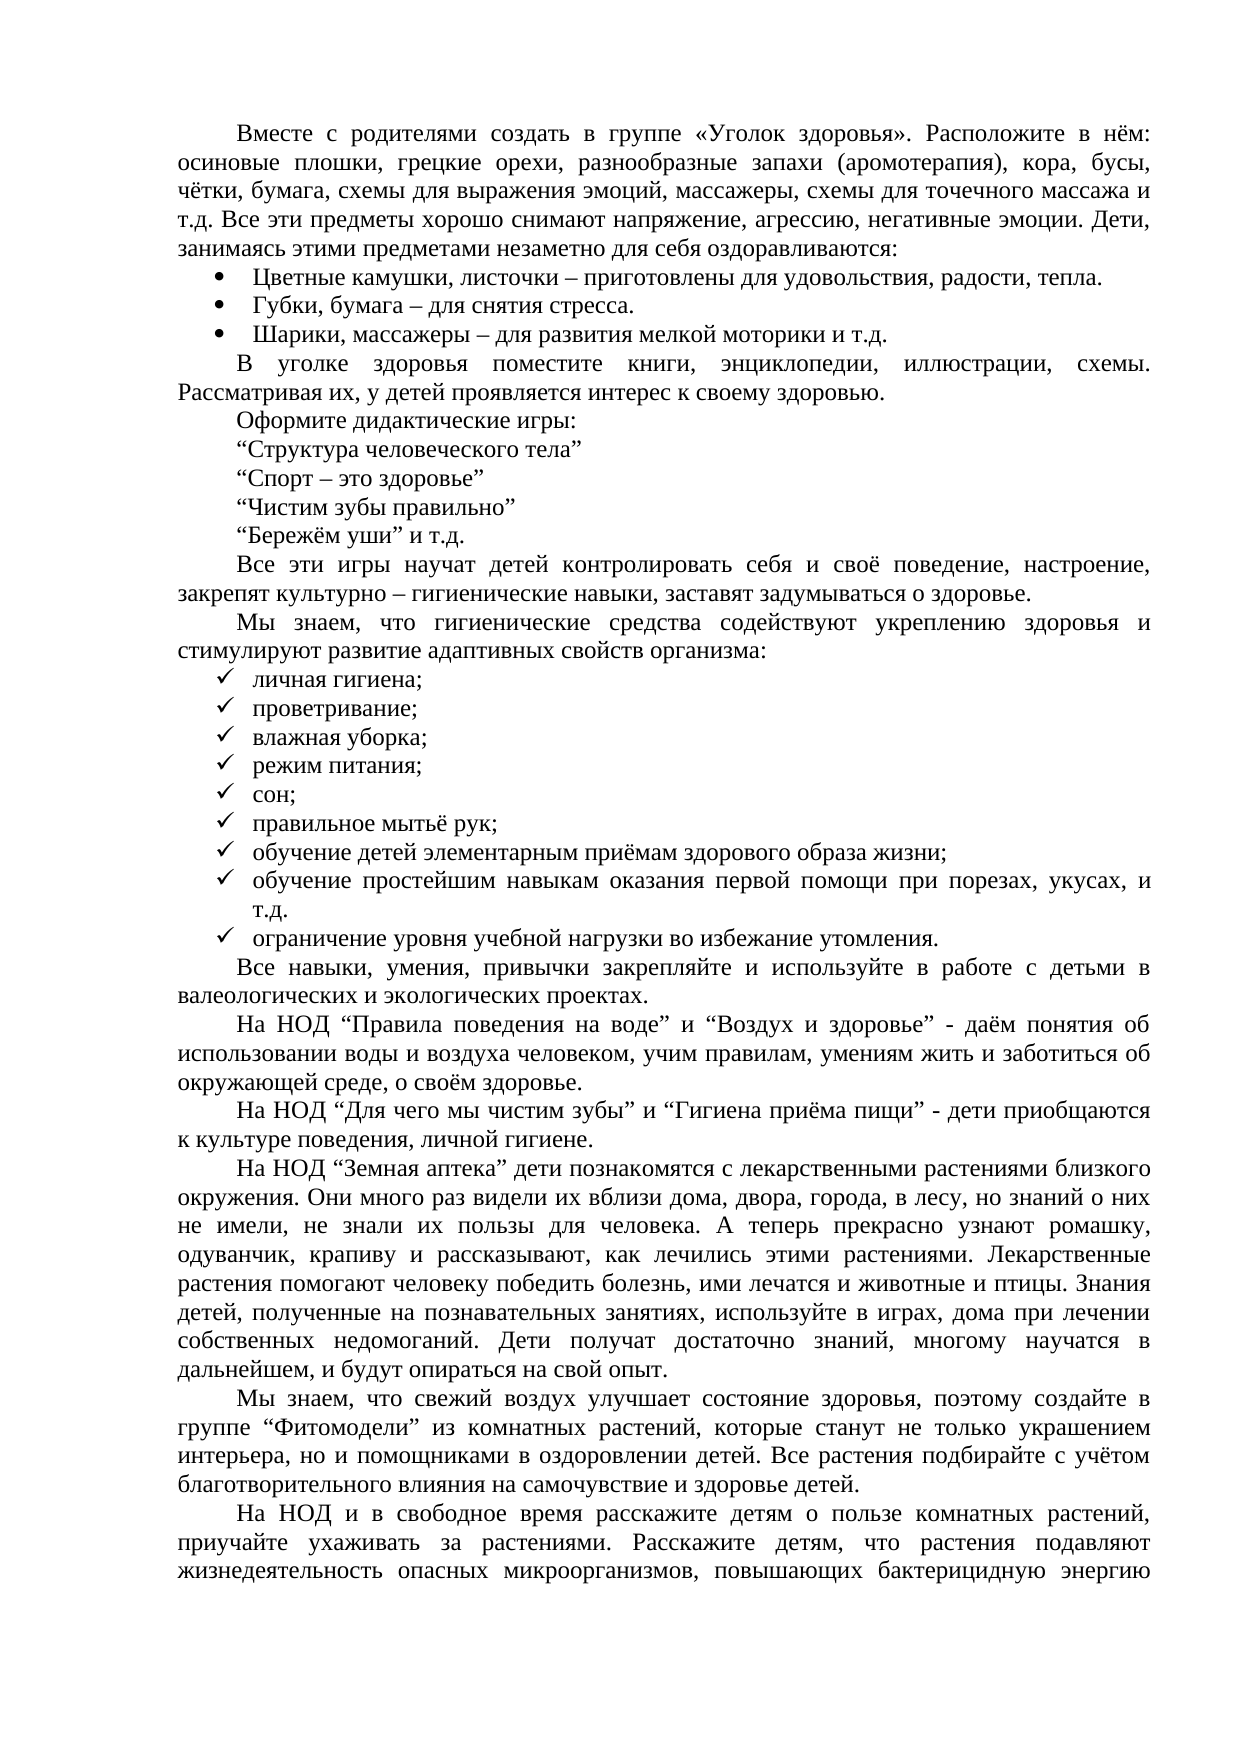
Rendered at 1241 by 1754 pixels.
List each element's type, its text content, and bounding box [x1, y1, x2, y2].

text “Чистим зубы правильно” [177, 492, 1152, 521]
text Мы знаем, что свежий воздух улучшает состояние здоровья, поэтому создайте в группе “Фитомодели” из комнатных растений, которые станут не только украшением интерьера, но и помощниками в оздоровлении детей. Все растения подбирайте с учётом благотворительного влияния на самочувствие и здоровье детей. [177, 1383, 1152, 1498]
text На НОД “Правила поведения на воде” и “Воздух и здоровье” - даём понятия об использовании воды и воздуха человеком, учим правилам, умениям жить и заботиться об окружающей среде, о своём здоровье. [177, 1009, 1152, 1096]
text В уголке здоровья поместите книги, энциклопедии, иллюстрации, схемы. Рассматривая их, у детей проявляется интерес к своему здоровью. [177, 348, 1152, 406]
text Вместе с родителями создать в группе «Уголок здоровья». Расположите в нём: осиновые плошки, грецкие орехи, разнообразные запахи (аромотерапия), кора, бусы, чётки, бумага, схемы для выражения эмоций, массажеры, схемы для точечного массажа и т.д. Все эти предметы хорошо снимают напряжение, агрессию, негативные эмоции. Дети, занимаясь этими предметами незаметно для себя оздоравливаются: [177, 118, 1152, 262]
text Мы знаем, что гигиенические средства содействуют укреплению здоровья и стимулируют развитие адаптивных свойств организма: [177, 607, 1152, 664]
list режим питания; [215, 751, 1152, 779]
list Цветные камушки, листочки – приготовлены для удовольствия, радости, тепла. [215, 262, 1152, 291]
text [177, 1498, 1152, 1584]
list Шарики, массажеры – для развития мелкой моторики и т.д. [215, 319, 1152, 348]
text “Бережём уши” и т.д. [177, 521, 1152, 549]
text На НОД “Для чего мы чистим зубы” и “Гигиена приёма пищи” - дети приобщаются к культуре поведения, личной гигиене. [177, 1096, 1152, 1153]
list сон; [215, 779, 1152, 808]
list правильное мытьё рук; [215, 808, 1152, 837]
text Оформите дидактические игры: [177, 406, 1152, 434]
list ограничение уровня учебной нагрузки во избежание утомления. [215, 923, 1152, 952]
list влажная уборка; [215, 722, 1152, 751]
list обучение детей элементарным приёмам здорового образа жизни; [215, 837, 1152, 866]
list обучение простейшим навыкам оказания первой помощи при порезах, укусах, и т.д. [215, 866, 1152, 923]
text Все эти игры научат детей контролировать себя и своё поведение, настроение, закрепят культурно – гигиенические навыки, заставят задумываться о здоровье. [177, 549, 1152, 607]
text “Спорт – это здоровье” [177, 463, 1152, 492]
list Губки, бумага – для снятия стресса. [215, 291, 1152, 319]
text Все навыки, умения, привычки закрепляйте и используйте в работе с детьми в валеологических и экологических проектах. [177, 952, 1152, 1009]
list личная гигиена; [215, 664, 1152, 693]
text “Структура человеческого тела” [177, 434, 1152, 463]
text На НОД “Земная аптека” дети познакомятся с лекарственными растениями близкого окружения. Они много раз видели их вблизи дома, двора, города, в лесу, но знаний о них не имели, не знали их пользы для человека. А теперь прекрасно узнают ромашку, одуванчик, крапиву и рассказывают, как лечились этими растениями. Лекарственные растения помогают человеку победить болезнь, ими лечатся и животные и птицы. Знания детей, полученные на познавательных занятиях, используйте в играх, дома при лечении собственных недомоганий. Дети получат достаточно знаний, многому научатся в дальнейшем, и будут опираться на свой опыт. [177, 1153, 1152, 1383]
list проветривание; [215, 693, 1152, 722]
